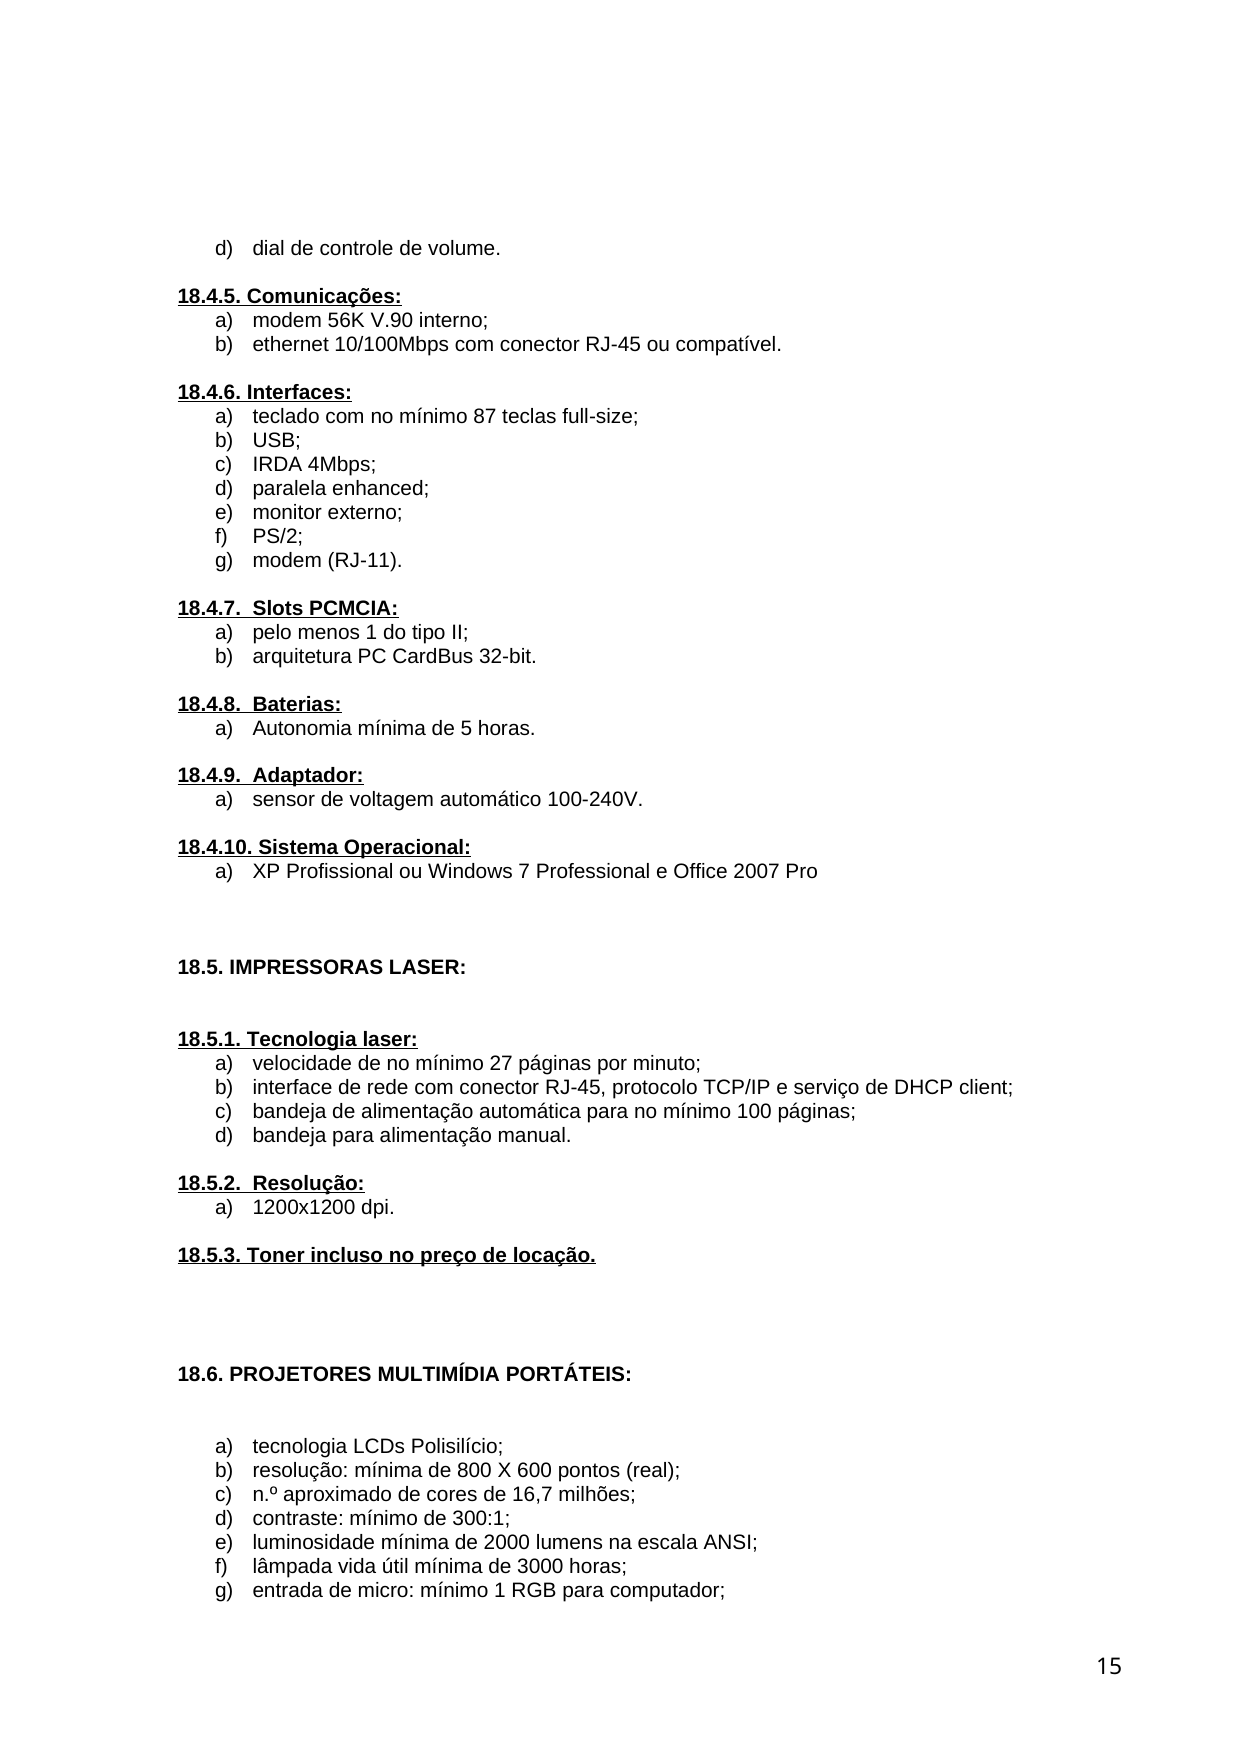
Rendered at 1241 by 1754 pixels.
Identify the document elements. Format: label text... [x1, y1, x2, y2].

list lâmpada vida útil mínima de 3000 horas; [215, 1554, 1122, 1578]
list contraste: mínimo de 300:1; [215, 1506, 1122, 1530]
list entrada de micro: mínimo 1 RGB para computador; [215, 1578, 1122, 1602]
text 18.5.2. Resolução: [177, 1171, 1122, 1194]
list sensor de voltagem automático 100-240V. [215, 787, 1122, 811]
list PS/2; [215, 524, 1122, 548]
list resolução: mínima de 800 X 600 pontos (real); [215, 1458, 1122, 1482]
list 1200x1200 dpi. [215, 1194, 1122, 1218]
list USB; [215, 428, 1122, 452]
list Autonomia mínima de 5 horas. [215, 715, 1122, 739]
list tecnologia LCDs Polisilício; [215, 1434, 1122, 1458]
list dial de controle de volume. [215, 236, 1122, 260]
list arquitetura PC CardBus 32-bit. [215, 643, 1122, 667]
list pelo menos 1 do tipo II; [215, 619, 1122, 643]
list XP Profissional ou Windows 7 Professional e Office 2007 Pro [215, 859, 1122, 883]
text 18.4.8. Baterias: [177, 691, 1122, 715]
text 18.4.9. Adaptador: [177, 763, 1122, 787]
list modem (RJ-11). [215, 548, 1122, 572]
list modem 56K V.90 interno; [215, 308, 1122, 332]
text 18.5.1. Tecnologia laser: [177, 1027, 1122, 1051]
list interface de rede com conector RJ-45, protocolo TCP/IP e serviço de DHCP client; [215, 1075, 1122, 1099]
list teclado com no mínimo 87 teclas full-size; [215, 404, 1122, 428]
list monitor externo; [215, 500, 1122, 524]
list IRDA 4Mbps; [215, 452, 1122, 476]
list paralela enhanced; [215, 476, 1122, 500]
text 18.4.10. Sistema Operacional: [177, 835, 1122, 859]
list luminosidade mínima de 2000 lumens na escala ANSI; [215, 1530, 1122, 1554]
list ethernet 10/100Mbps com conector RJ-45 ou compatível. [215, 332, 1122, 356]
list velocidade de no mínimo 27 páginas por minuto; [215, 1051, 1122, 1075]
text 18.5. IMPRESSORAS LASER: [177, 955, 1122, 979]
text 18.5.3. Toner incluso no preço de locação. [177, 1242, 1122, 1266]
text 18.6. PROJETORES MULTIMÍDIA PORTÁTEIS: [177, 1362, 1122, 1386]
list bandeja de alimentação automática para no mínimo 100 páginas; [215, 1099, 1122, 1123]
text 18.4.7. Slots PCMCIA: [177, 596, 1122, 619]
text 18.4.5. Comunicações: [177, 284, 1122, 308]
list bandeja para alimentação manual. [215, 1123, 1122, 1147]
list n.º aproximado de cores de 16,7 milhões; [215, 1482, 1122, 1506]
text 18.4.6. Interfaces: [177, 380, 1122, 404]
